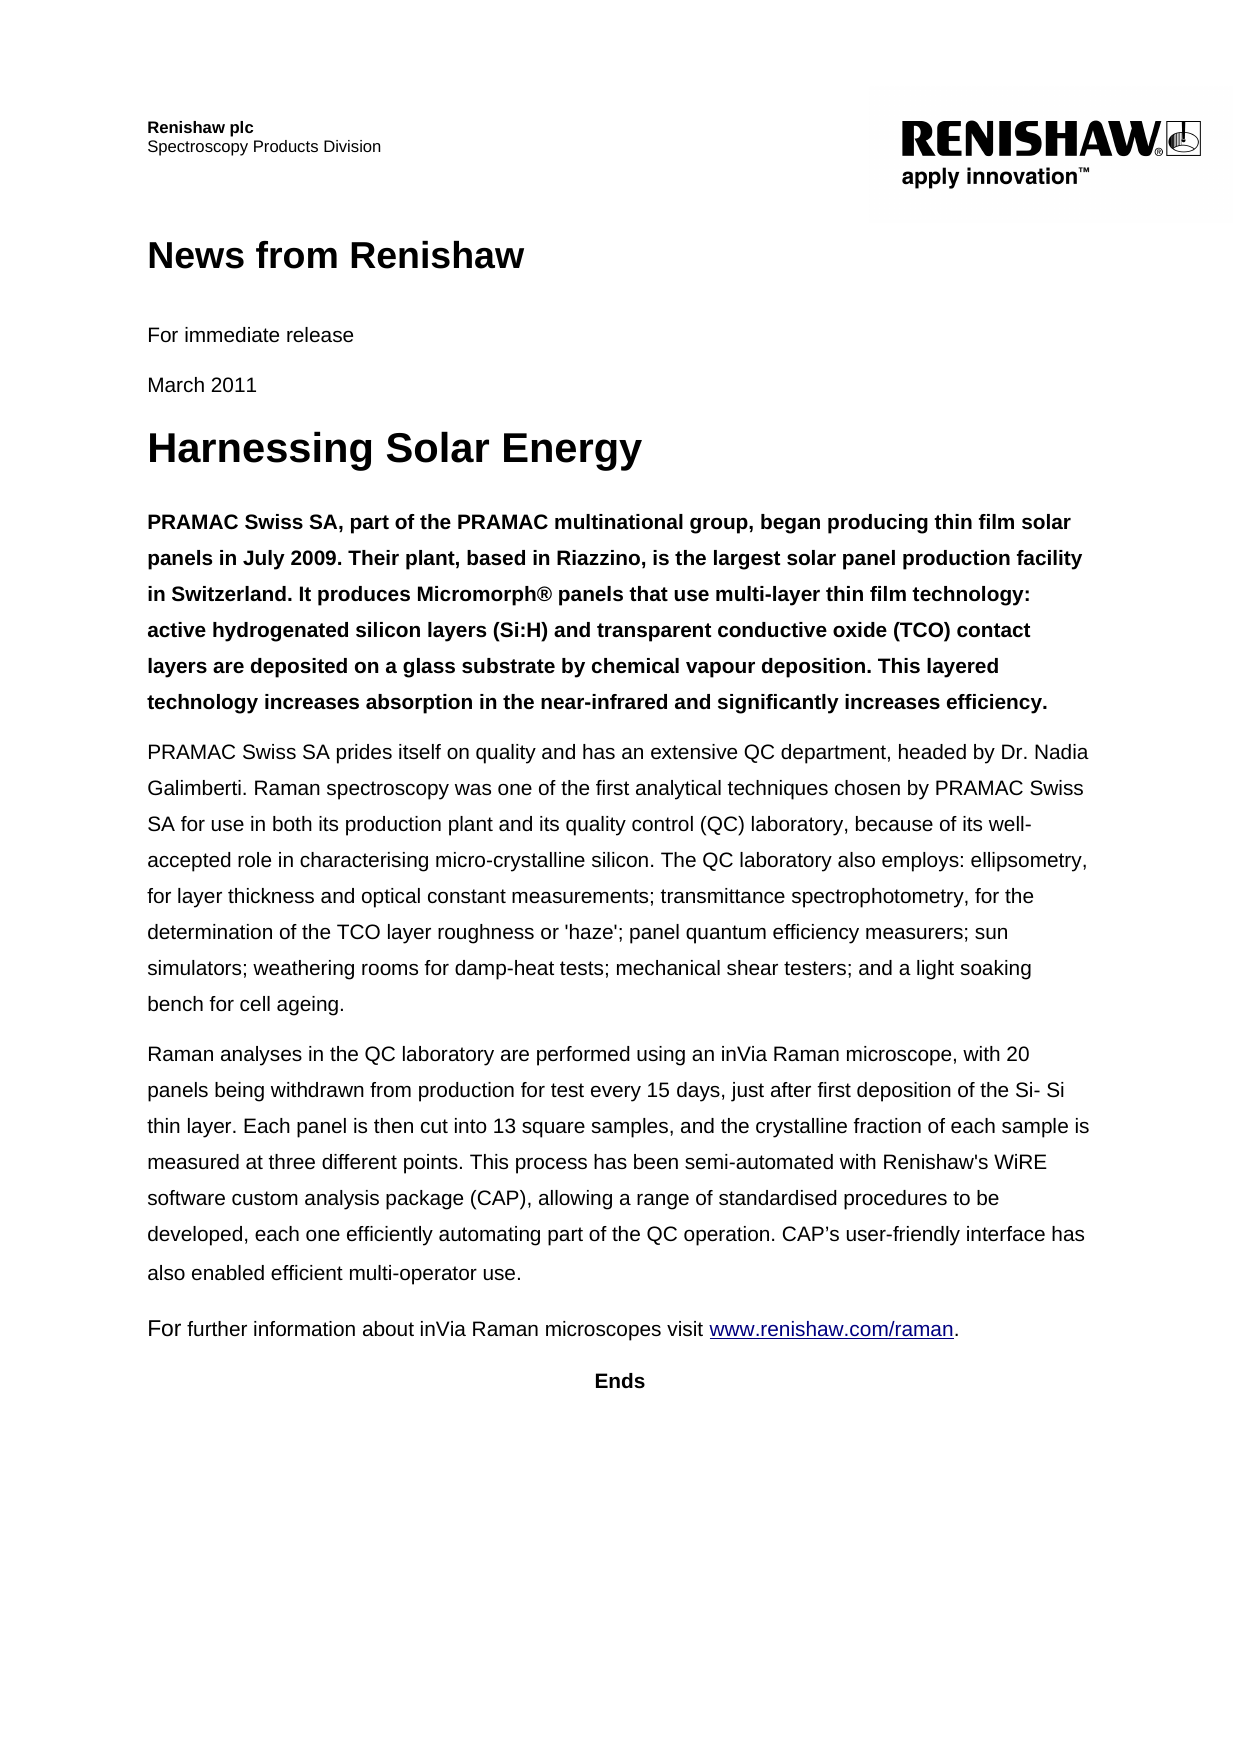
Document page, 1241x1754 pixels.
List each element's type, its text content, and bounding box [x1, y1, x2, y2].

text For immediate release [147, 322, 1092, 346]
subtitle PRAMAC Swiss SA prides itself on quality and has an extensive QC department, headed by Dr. Nadia Galimberti. Raman spectroscopy was one of the first analytical techniques chosen by PRAMAC Swiss SA for use in both its production plant and its quality control (QC) laboratory, because of its well-accepted role in characterising micro-crystalline silicon. The QC laboratory also employs: ellipsometry, for layer thickness and optical constant measurements; transmittance spectrophotometry, for the determination of the TCO layer roughness or 'haze'; panel quantum efficiency measurers; sun simulators; weathering rooms for damp-heat tests; mechanical shear testers; and a light soaking bench for cell ageing. [147, 740, 1092, 1016]
text Raman analyses in the QC laboratory are performed using an inVia Raman microscope, with 20 panels being withdrawn from production for test every 15 days, just after first deposition of the Si- Si thin layer. Each panel is then cut into 13 square samples, and the crystalline fraction of each sample is measured at three different points. This process has been semi-automated with Renishaw's WiRE software custom analysis package (CAP), allowing a range of standardised procedures to be developed, each one efficiently automating part of the QC operation. CAP’s user-friendly interface has also enabled efficient multi‑operator use. [147, 1042, 1092, 1286]
text Harnessing Solar Energy [147, 423, 1092, 471]
text Ends [147, 1369, 1092, 1393]
text March 2011 [147, 373, 1092, 397]
subtitle PRAMAC Swiss SA, part of the PRAMAC multinational group, began producing thin film solar panels in July 2009. Their plant, based in Riazzino, is the largest solar panel production facility in Switzerland. It produces Micromorph® panels that use multi-layer thin film technology: active hydrogenated silicon layers (Si:H) and transparent conductive oxide (TCO) contact layers are deposited on a glass substrate by chemical vapour deposition. This layered technology increases absorption in the near-infrared and significantly increases efficiency. [147, 510, 1092, 714]
text For further information about inVia Raman microscopes visit www.renishaw.com/raman. [147, 1315, 1092, 1341]
picture [869, 86, 1234, 223]
